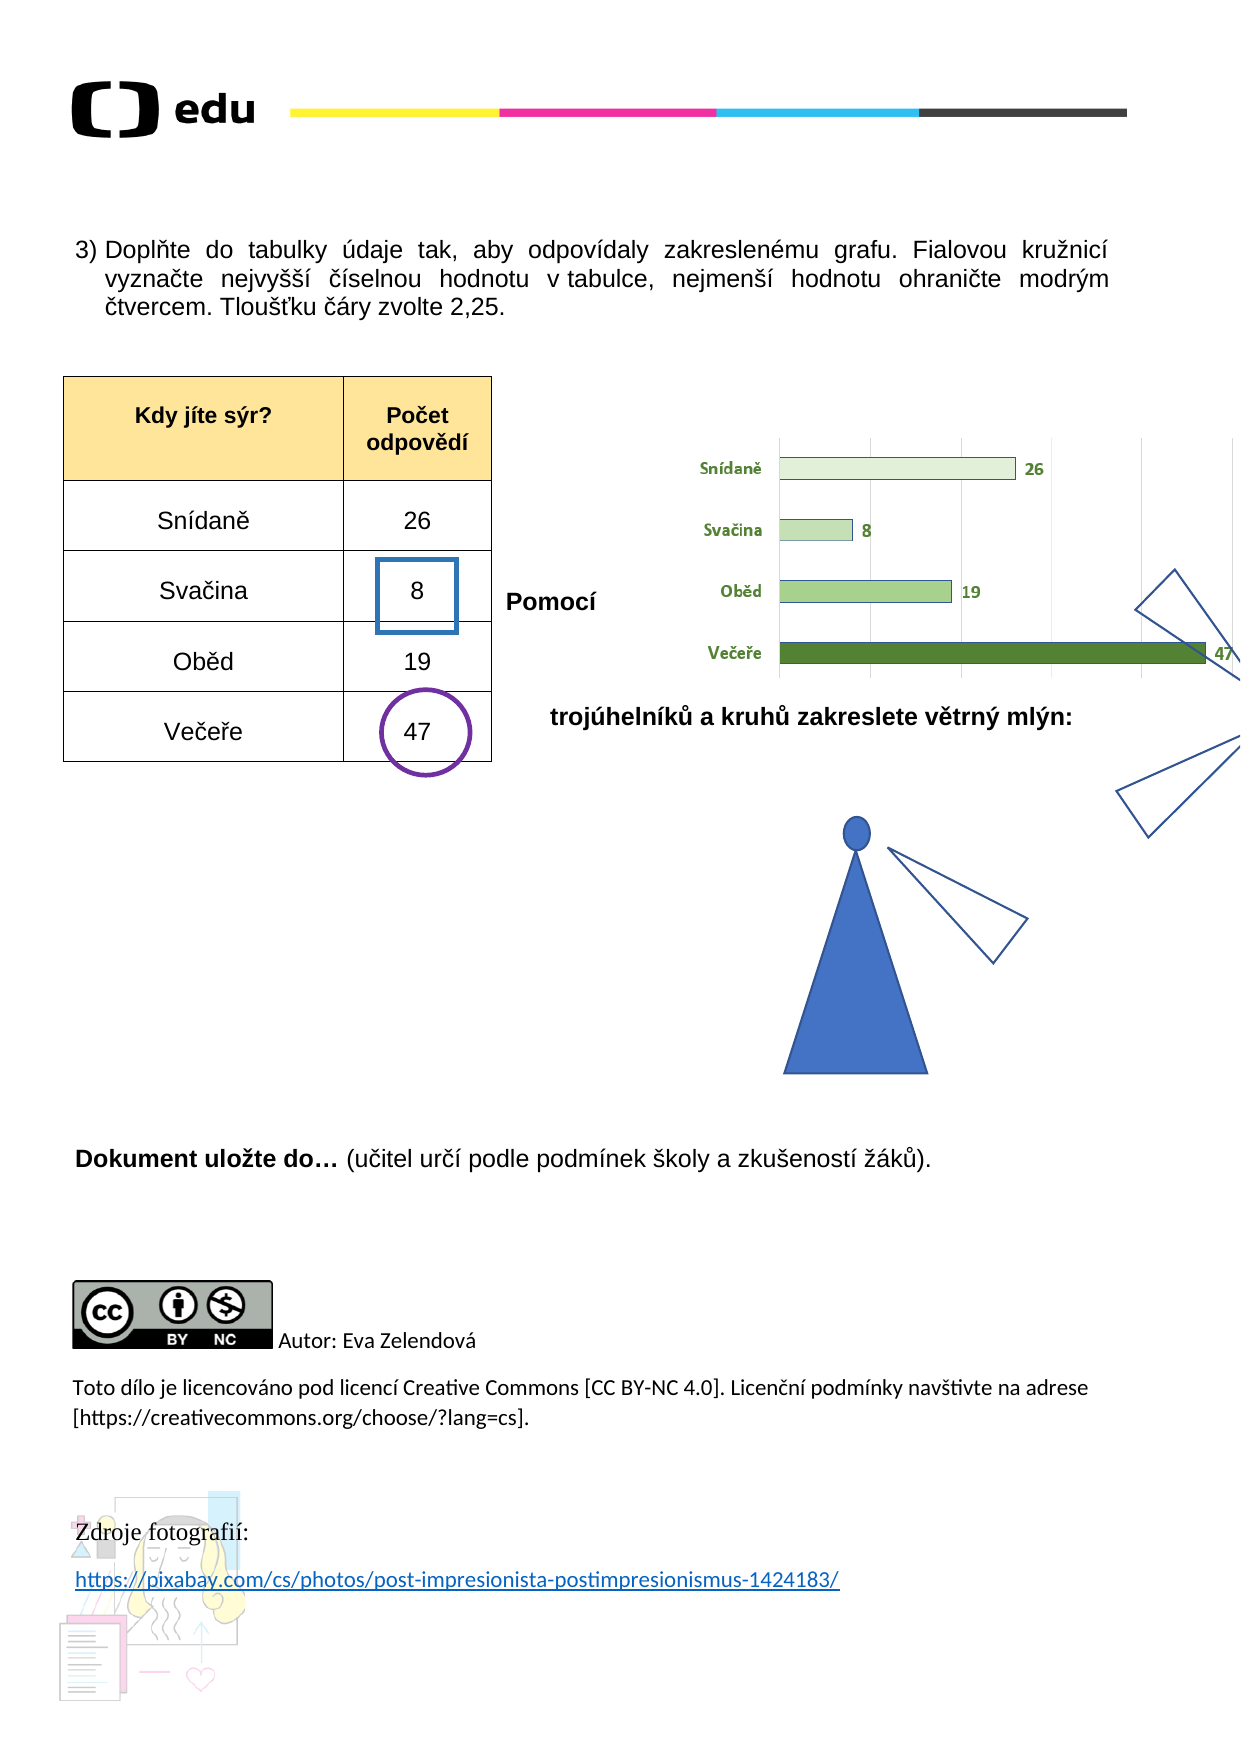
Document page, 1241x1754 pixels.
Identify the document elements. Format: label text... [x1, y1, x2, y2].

table_cell 47 [449, 692, 491, 761]
list Pomocí trojúhelníků a kruhů zakreslete větrný mlýn: [492, 587, 1110, 731]
table_cell 8 [344, 551, 491, 621]
text https://pixabay.com/cs/photos/post-impresionista-postimpresionismus-1424183/ [75, 1565, 1152, 1593]
table_cell Svačina [64, 551, 343, 621]
table_cell 47 [344, 692, 403, 761]
picture [72, 1280, 273, 1349]
picture [1138, 572, 1240, 678]
table_cell 47 [384, 693, 467, 761]
table_header Počet odpovědí [344, 377, 491, 480]
table_cell Večeře [64, 692, 343, 761]
list Dokument uložte do… (učitel určí podle podmínek školy a zkušeností žáků). [75, 1144, 1110, 1173]
table_cell 19 [344, 622, 491, 691]
picture [58, 1491, 246, 1701]
table_header Kdy jíte sýr? [64, 377, 343, 480]
picture [690, 438, 1240, 678]
text Zdroje fotografií: [75, 1517, 1152, 1546]
table_cell Snídaně [64, 481, 343, 550]
table_cell Oběd [64, 622, 343, 691]
picture [63, 73, 1138, 168]
table_cell 26 [344, 481, 491, 550]
list Doplňte do tabulky údaje tak, aby odpovídaly zakreslenému grafu. Fialovou kružnicí vyznačte nejvyšší číselnou hodnotu v tabulce, nejmenší hodnotu ohraničte modrým čtvercem. Tloušťku čáry zvolte 2,25. [75, 235, 1110, 321]
